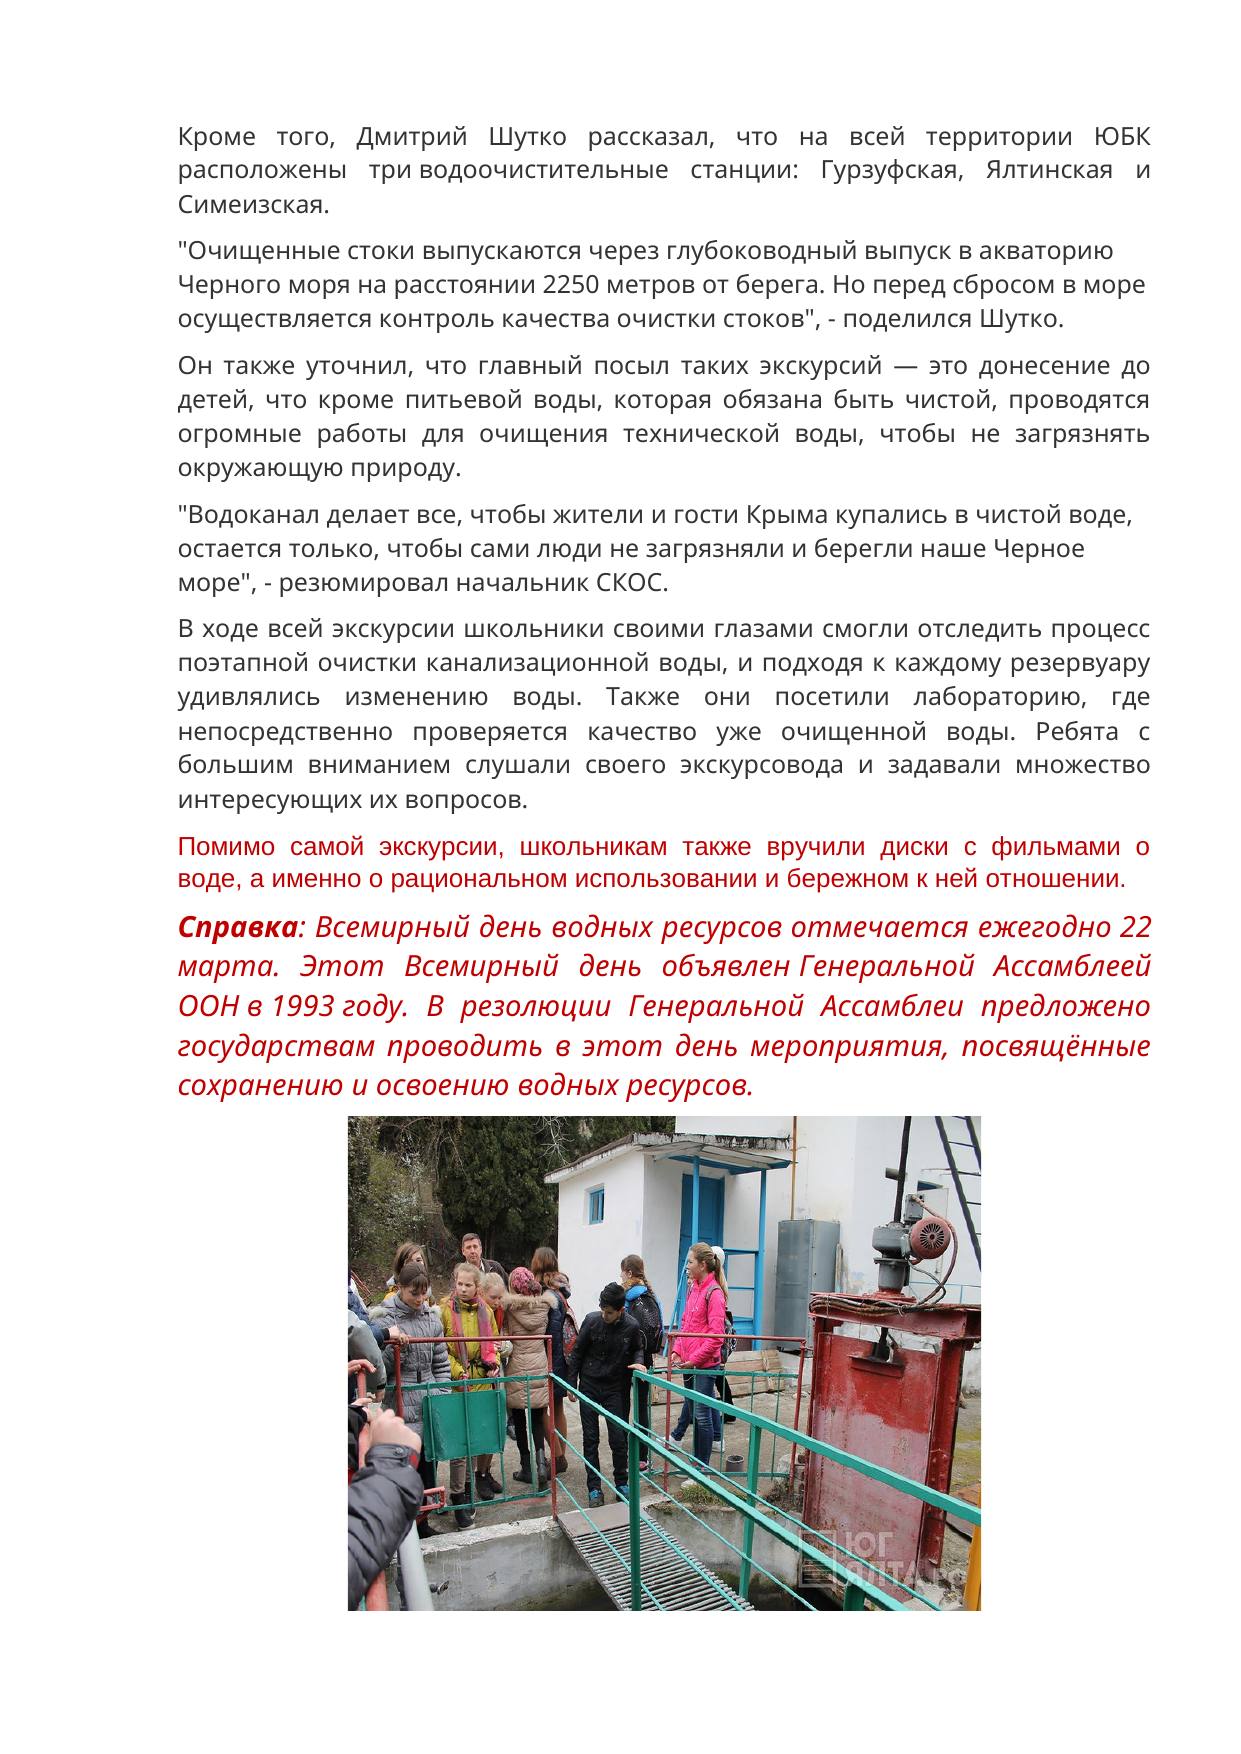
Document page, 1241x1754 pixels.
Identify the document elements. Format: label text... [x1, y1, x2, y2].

text "Очищенные стоки выпускаются через глубоководный выпуск в акваторию Черного моря на расстоянии 2250 метров от берега. Но перед сбросом в море осуществляется контроль качества очистки стоков", - поделился Шутко. [177, 233, 1152, 335]
text Справка: Всемирный день водных ресурсов отмечается ежегодно 22 марта. Этот Всемирный день объявлен Генеральной Ассамблеей ООН в 1993 году. В резолюции Генеральной Ассамблеи предложено государствам проводить в этот день мероприятия, посвящённые сохранению и освоению водных ресурсов. [177, 906, 1152, 1104]
text Он также уточнил, что главный посыл таких экскурсий — это донесение до детей, что кроме питьевой воды, которая обязана быть чистой, проводятся огромные работы для очищения технической воды, чтобы не загрязнять окружающую природу. [177, 347, 1152, 484]
text Помимо самой экскурсии, школьникам также вручили диски с фильмами о воде, а именно о рациональном использовании и бережном к ней отношении. [177, 828, 1152, 893]
text "Водоканал делает все, чтобы жители и гости Крыма купались в чистой воде, остается только, чтобы сами люди не загрязняли и берегли наше Черное море", - резюмировал начальник СКОС. [177, 496, 1152, 598]
text В ходе всей экскурсии школьники своими глазами смогли отследить процесс поэтапной очистки канализационной воды, и подходя к каждому резервуару удивлялись изменению воды. Также они посетили лабораторию, где непосредственно проверяется качество уже очищенной воды. Ребята с большим вниманием слушали своего экскурсовода и задавали множество интересующих их вопросов. [177, 611, 1152, 815]
picture [347, 1116, 982, 1611]
text Кроме того, Дмитрий Шутко рассказал, что на всей территории ЮБК расположены три водоочистительные станции: Гурзуфская, Ялтинская и Симеизская. [177, 118, 1152, 220]
